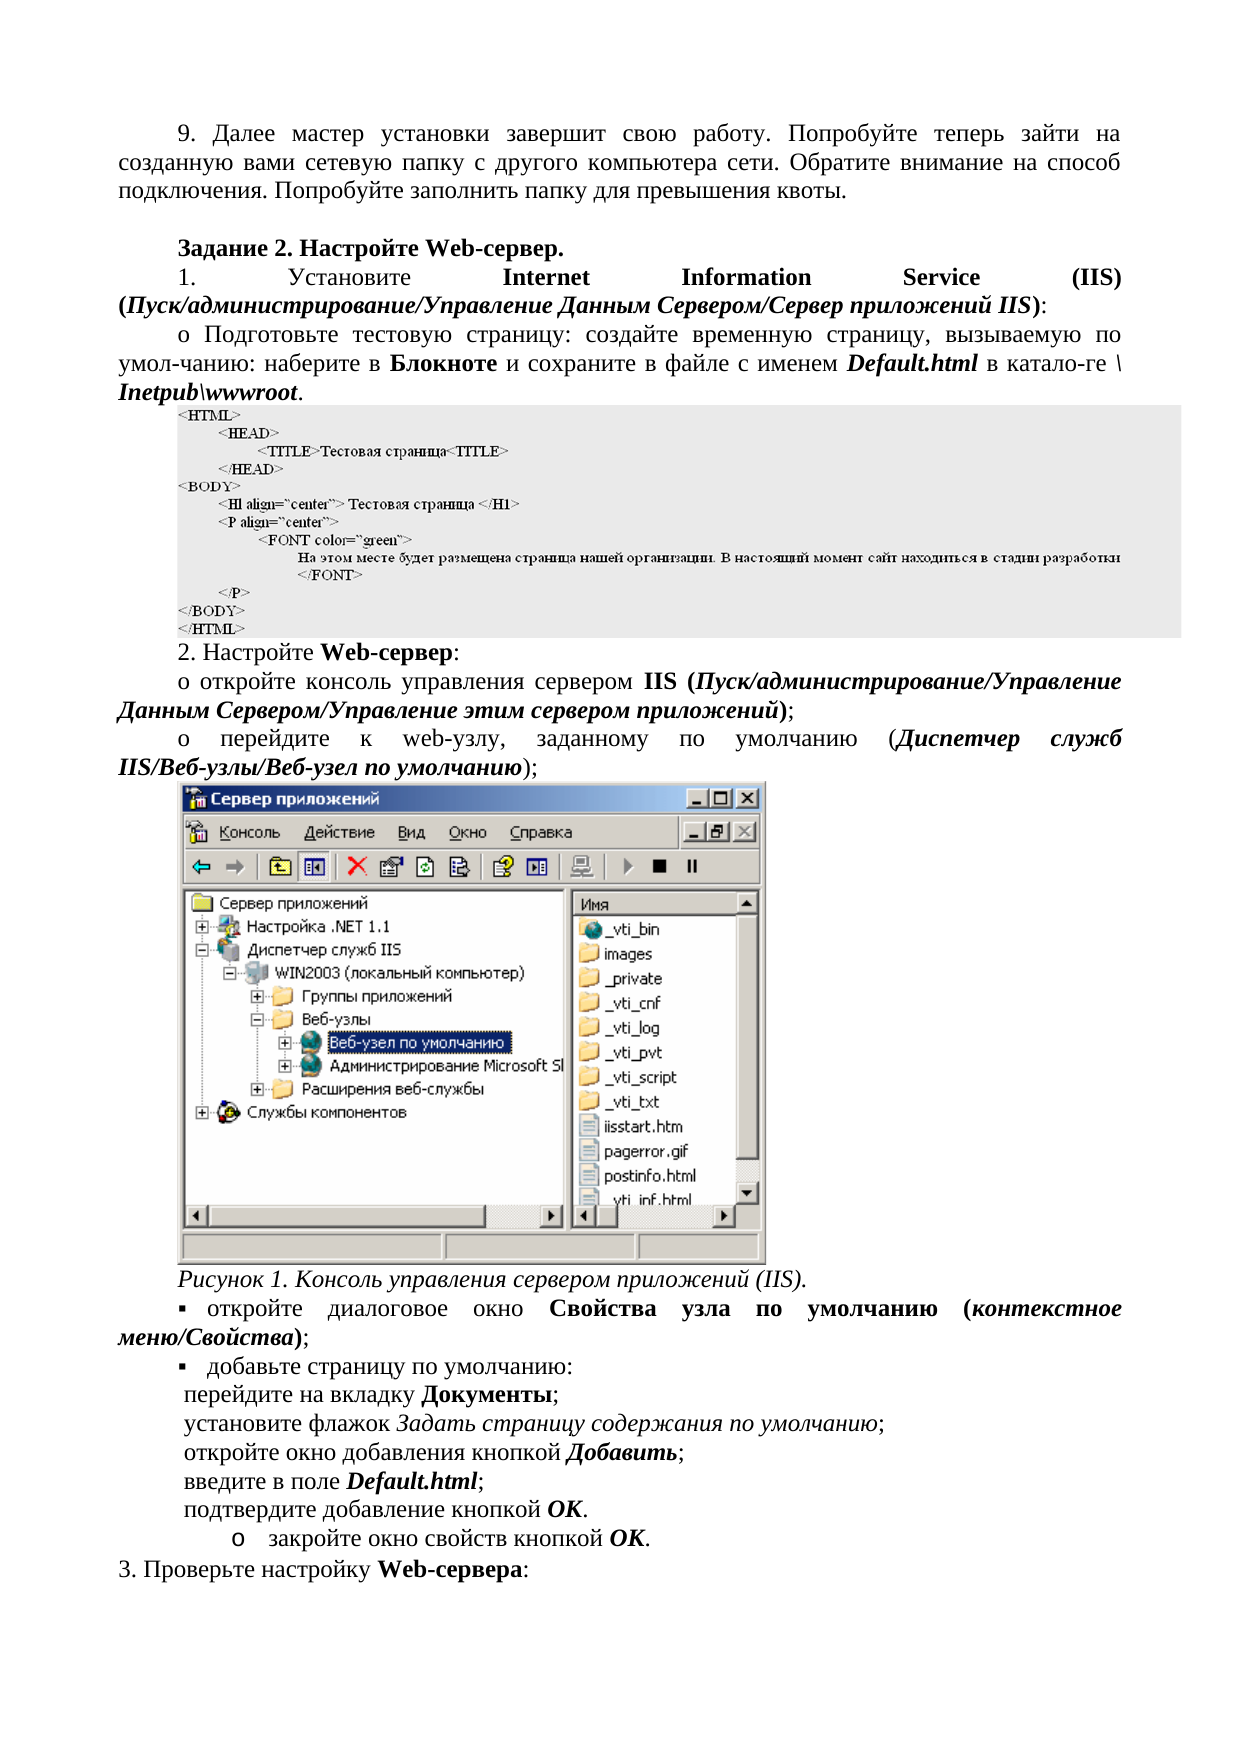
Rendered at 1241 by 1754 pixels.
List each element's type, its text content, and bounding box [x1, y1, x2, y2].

text o Подготовьте тестовую страницу: создайте временную страницу, вызываемую по умол-чанию: наберите в Блокноте и сохраните в файле с именем Default.html в катало-ге \Inetpub\wwwroot. [118, 319, 1122, 406]
text введите в поле Default.html; [118, 1466, 1122, 1494]
text 9. Далее мастер установки завершит свою работу. Попробуйте теперь зайти на созданную вами сетевую папку с другого компьютера сети. Обратите внимание на способ подключения. Попробуйте заполнить папку для превышения квоты. [118, 118, 1122, 204]
list откройте диалоговое окно Свойства узла по умолчанию (контекстное меню/Свойства); [118, 1293, 1122, 1351]
text подтвердите добавление кнопкой ОК. [118, 1494, 1122, 1523]
text установите флажок Задать страницу содержания по умолчанию; [118, 1408, 1122, 1437]
text 2. Настройте Web-сервер: [118, 637, 1122, 666]
text откройте окно добавления кнопкой Добавить; [118, 1437, 1122, 1466]
text Задание 2. Настройте Web-сервер. [118, 233, 1122, 262]
list добавьте страницу по умолчанию: [118, 1351, 1122, 1379]
text o откройте консоль управления сервером IIS (Пуск/администрирование/Управление Данным Сервером/Управление этим сервером приложений); [118, 666, 1122, 723]
text Рисунок 1. Консоль управления сервером приложений (IIS). [118, 1264, 1122, 1293]
text 3. Проверьте настройку Web-сервера: [118, 1554, 1122, 1583]
text 1. Установите Internet Information Service (IIS) (Пуск/администрирование/Управление Данным Сервером/Сервер приложений IIS): [118, 262, 1122, 319]
text перейдите на вкладку Документы; [118, 1379, 1122, 1408]
text o перейдите к web-узлу, заданному по умолчанию (Диспетчер служб IIS/Веб-узлы/Веб-узел по умолчанию); [118, 723, 1122, 781]
list закройте окно свойств кнопкой ОК. [231, 1523, 1122, 1554]
